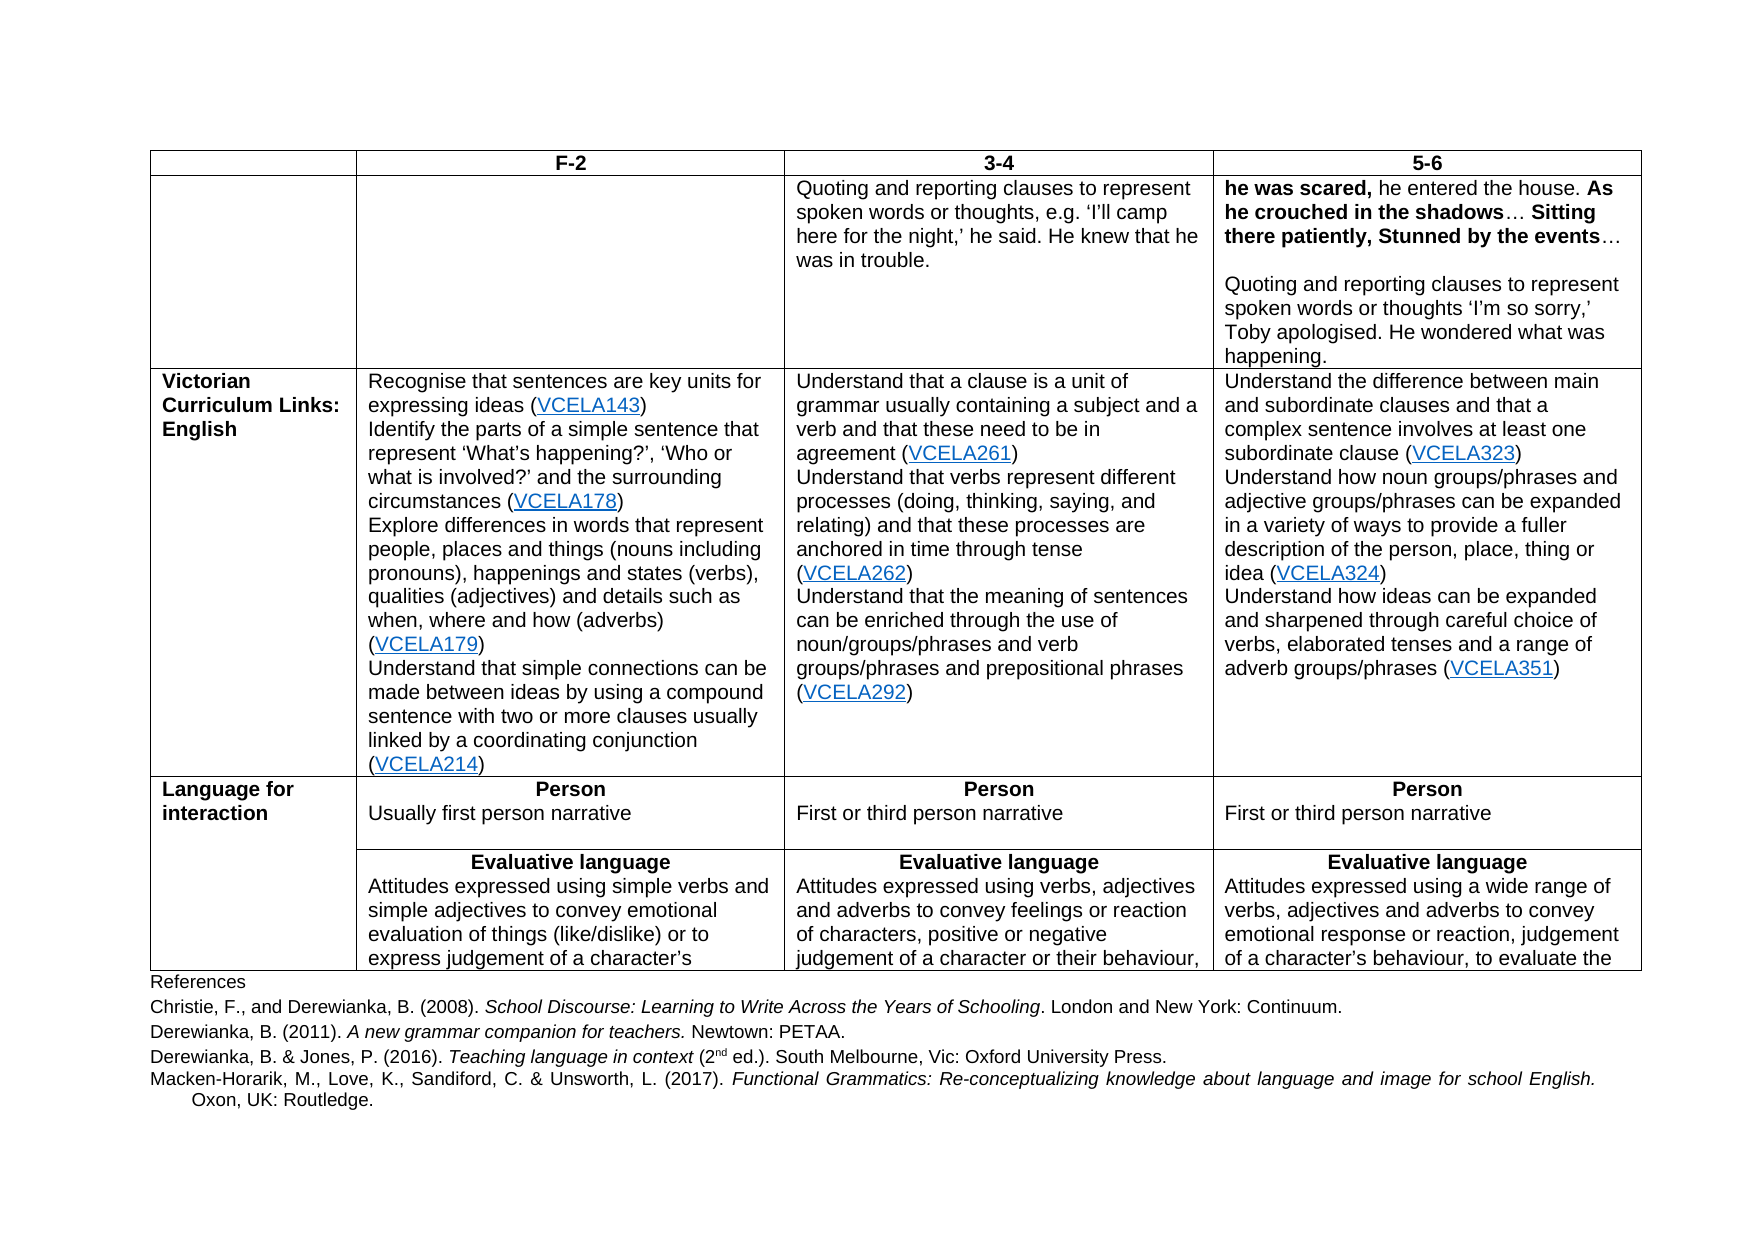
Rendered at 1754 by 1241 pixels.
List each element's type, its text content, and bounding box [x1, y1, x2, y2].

table_cell Victorian Curriculum Links: English [151, 369, 356, 776]
table_header 3-4 [785, 151, 1213, 175]
table_header [151, 151, 356, 175]
table_cell Recognise that sentences are key units for expressing ideas (VCELA143) Identify the parts of a simple sentence that represent ‘What’s happening?’, ‘Who or what is involved?’ and the surrounding circumstances (VCELA178) Explore differences in words that represent people, places and things (nouns including pronouns), happenings and states (verbs), qualities (adjectives) and details such as when, where and how (adverbs) (VCELA179) Understand that simple connections can be made between ideas by using a compound sentence with two or more clauses usually linked by a coordinating conjunction (VCELA214) [357, 369, 784, 776]
table_cell Person First or third person narrative [785, 777, 1213, 849]
table_header 5-6 [1214, 151, 1641, 175]
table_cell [357, 176, 784, 368]
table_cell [1214, 176, 1641, 368]
table_cell Language for interaction [151, 777, 356, 970]
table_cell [1214, 850, 1641, 970]
table_cell Person First or third person narrative [1214, 777, 1641, 849]
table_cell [785, 850, 1213, 970]
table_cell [785, 176, 1213, 368]
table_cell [357, 850, 784, 970]
table_cell Understand that a clause is a unit of grammar usually containing a subject and a verb and that these need to be in agreement (VCELA261) Understand that verbs represent different processes (doing, thinking, saying, and relating) and that these processes are anchored in time through tense (VCELA262) Understand that the meaning of sentences can be enriched through the use of noun/groups/phrases and verb groups/phrases and prepositional phrases (VCELA292) [785, 369, 1213, 776]
table_cell Understand the difference between main and subordinate clauses and that a complex sentence involves at least one subordinate clause (VCELA323) Understand how noun groups/phrases and adjective groups/phrases can be expanded in a variety of ways to provide a fuller description of the person, place, thing or idea (VCELA324) Understand how ideas can be expanded and sharpened through careful choice of verbs, elaborated tenses and a range of adverb groups/phrases (VCELA351) [1214, 369, 1641, 776]
table_header F-2 [357, 151, 784, 175]
table_cell Person Usually first person narrative [357, 777, 784, 849]
